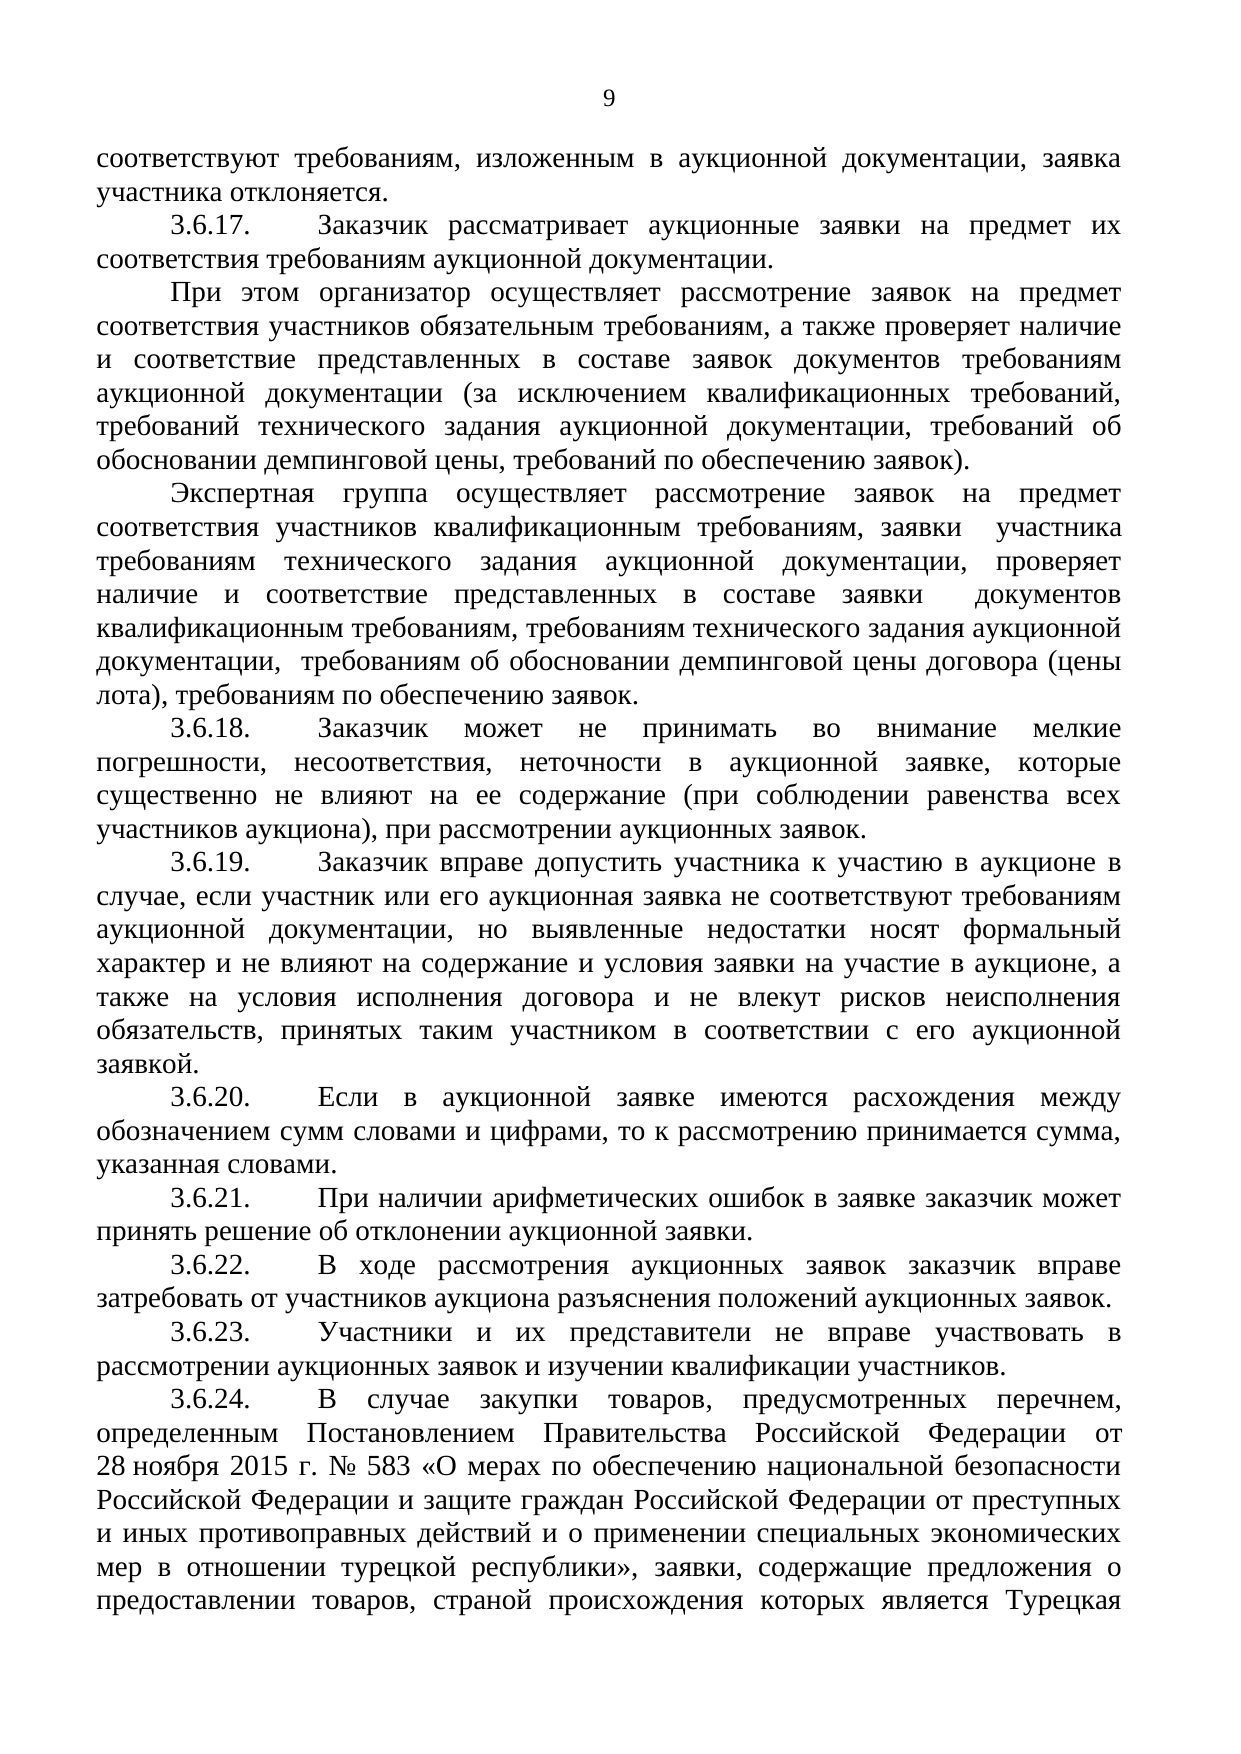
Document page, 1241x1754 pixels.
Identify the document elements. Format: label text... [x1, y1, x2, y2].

list Экспертная группа осуществляет рассмотрение заявок на предмет соответствия участников квалификационным требованиям, заявки участника требованиям технического задания аукционной документации, проверяет наличие и соответствие представленных в составе заявки документов квалификационным требованиям, требованиям технического задания аукционной документации, требованиям об обосновании демпинговой цены договора (цены лота), требованиям по обеспечению заявок. [96, 476, 1122, 710]
list Заказчик вправе допустить участника к участию в аукционе в случае, если участник или его аукционная заявка не соответствуют требованиям аукционной документации, но выявленные недостатки носят формальный характер и не влияют на содержание и условия заявки на участие в аукционе, а также на условия исполнения договора и не влекут рисков неисполнения обязательств, принятых таким участником в соответствии с его аукционной заявкой. [96, 844, 1122, 1079]
list При наличии арифметических ошибок в заявке заказчик может принять решение об отклонении аукционной заявки. [96, 1180, 1122, 1247]
list При этом организатор осуществляет рассмотрение заявок на предмет соответствия участников обязательным требованиям, а также проверяет наличие и соответствие представленных в составе заявок документов требованиям аукционной документации (за исключением квалификационных требований, требований технического задания аукционной документации, требований об обосновании демпинговой цены, требований по обеспечению заявок). [96, 274, 1122, 476]
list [96, 1381, 1122, 1616]
list Если в аукционной заявке имеются расхождения между обозначением сумм словами и цифрами, то к рассмотрению принимается сумма, указанная словами. [96, 1079, 1122, 1180]
list В ходе рассмотрения аукционных заявок заказчик вправе затребовать от участников аукциона разъяснения положений аукционных заявок. [96, 1247, 1122, 1314]
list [96, 140, 1122, 207]
list Участники и их представители не вправе участвовать в рассмотрении аукционных заявок и изучении квалификации участников. [96, 1314, 1122, 1381]
list Заказчик рассматривает аукционные заявки на предмет их соответствия требованиям аукционной документации. [96, 207, 1122, 274]
list Заказчик может не принимать во внимание мелкие погрешности, несоответствия, неточности в аукционной заявке, которые существенно не влияют на ее содержание (при соблюдении равенства всех участников аукциона), при рассмотрении аукционных заявок. [96, 710, 1122, 844]
